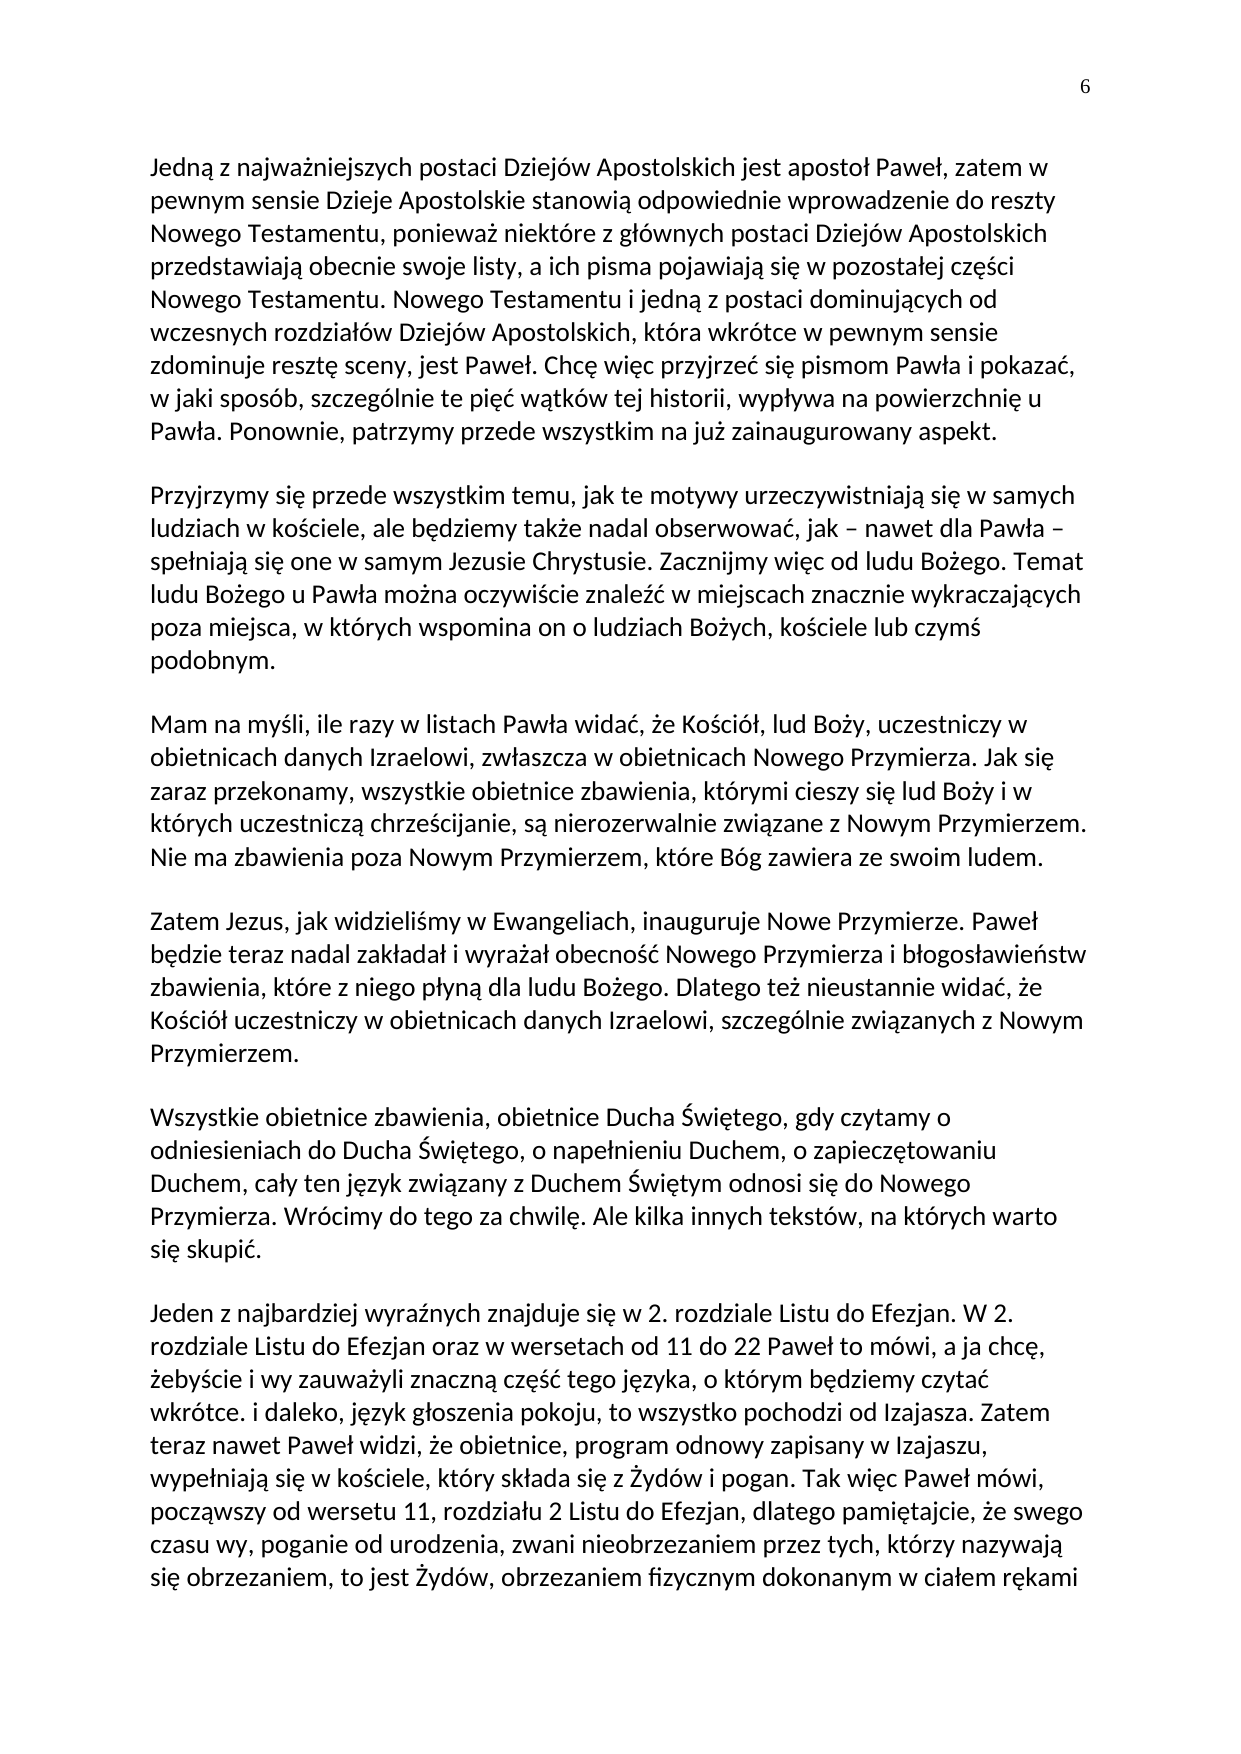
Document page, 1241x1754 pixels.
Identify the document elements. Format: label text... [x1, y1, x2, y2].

text Jedną z najważniejszych postaci Dziejów Apostolskich jest apostoł Paweł, zatem w pewnym sensie Dzieje Apostolskie stanowią odpowiednie wprowadzenie do reszty Nowego Testamentu, ponieważ niektóre z głównych postaci Dziejów Apostolskich przedstawiają obecnie swoje listy, a ich pisma pojawiają się w pozostałej części Nowego Testamentu. Nowego Testamentu i jedną z postaci dominujących od wczesnych rozdziałów Dziejów Apostolskich, która wkrótce w pewnym sensie zdominuje resztę sceny, jest Paweł. Chcę więc przyjrzeć się pismom Pawła i pokazać, w jaki sposób, szczególnie te pięć wątków tej historii, wypływa na powierzchnię u Pawła. Ponownie, patrzymy przede wszystkim na już zainaugurowany aspekt. [150, 150, 1090, 447]
text Wszystkie obietnice zbawienia, obietnice Ducha Świętego, gdy czytamy o odniesieniach do Ducha Świętego, o napełnieniu Duchem, o zapieczętowaniu Duchem, cały ten język związany z Duchem Świętym odnosi się do Nowego Przymierza. Wrócimy do tego za chwilę. Ale kilka innych tekstów, na których warto się skupić. [150, 1100, 1090, 1265]
text Zatem Jezus, jak widzieliśmy w Ewangeliach, inauguruje Nowe Przymierze. Paweł będzie teraz nadal zakładał i wyrażał obecność Nowego Przymierza i błogosławieństw zbawienia, które z niego płyną dla ludu Bożego. Dlatego też nieustannie widać, że Kościół uczestniczy w obietnicach danych Izraelowi, szczególnie związanych z Nowym Przymierzem. [150, 904, 1090, 1069]
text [150, 1296, 1090, 1593]
text Mam na myśli, ile razy w listach Pawła widać, że Kościół, lud Boży, uczestniczy w obietnicach danych Izraelowi, zwłaszcza w obietnicach Nowego Przymierza. Jak się zaraz przekonamy, wszystkie obietnice zbawienia, którymi cieszy się lud Boży i w których uczestniczą chrześcijanie, są nierozerwalnie związane z Nowym Przymierzem. Nie ma zbawienia poza Nowym Przymierzem, które Bóg zawiera ze swoim ludem. [150, 708, 1090, 873]
text Przyjrzymy się przede wszystkim temu, jak te motywy urzeczywistniają się w samych ludziach w kościele, ale będziemy także nadal obserwować, jak – nawet dla Pawła – spełniają się one w samym Jezusie Chrystusie. Zacznijmy więc od ludu Bożego. Temat ludu Bożego u Pawła można oczywiście znaleźć w miejscach znacznie wykraczających poza miejsca, w których wspomina on o ludziach Bożych, kościele lub czymś podobnym. [150, 478, 1090, 676]
